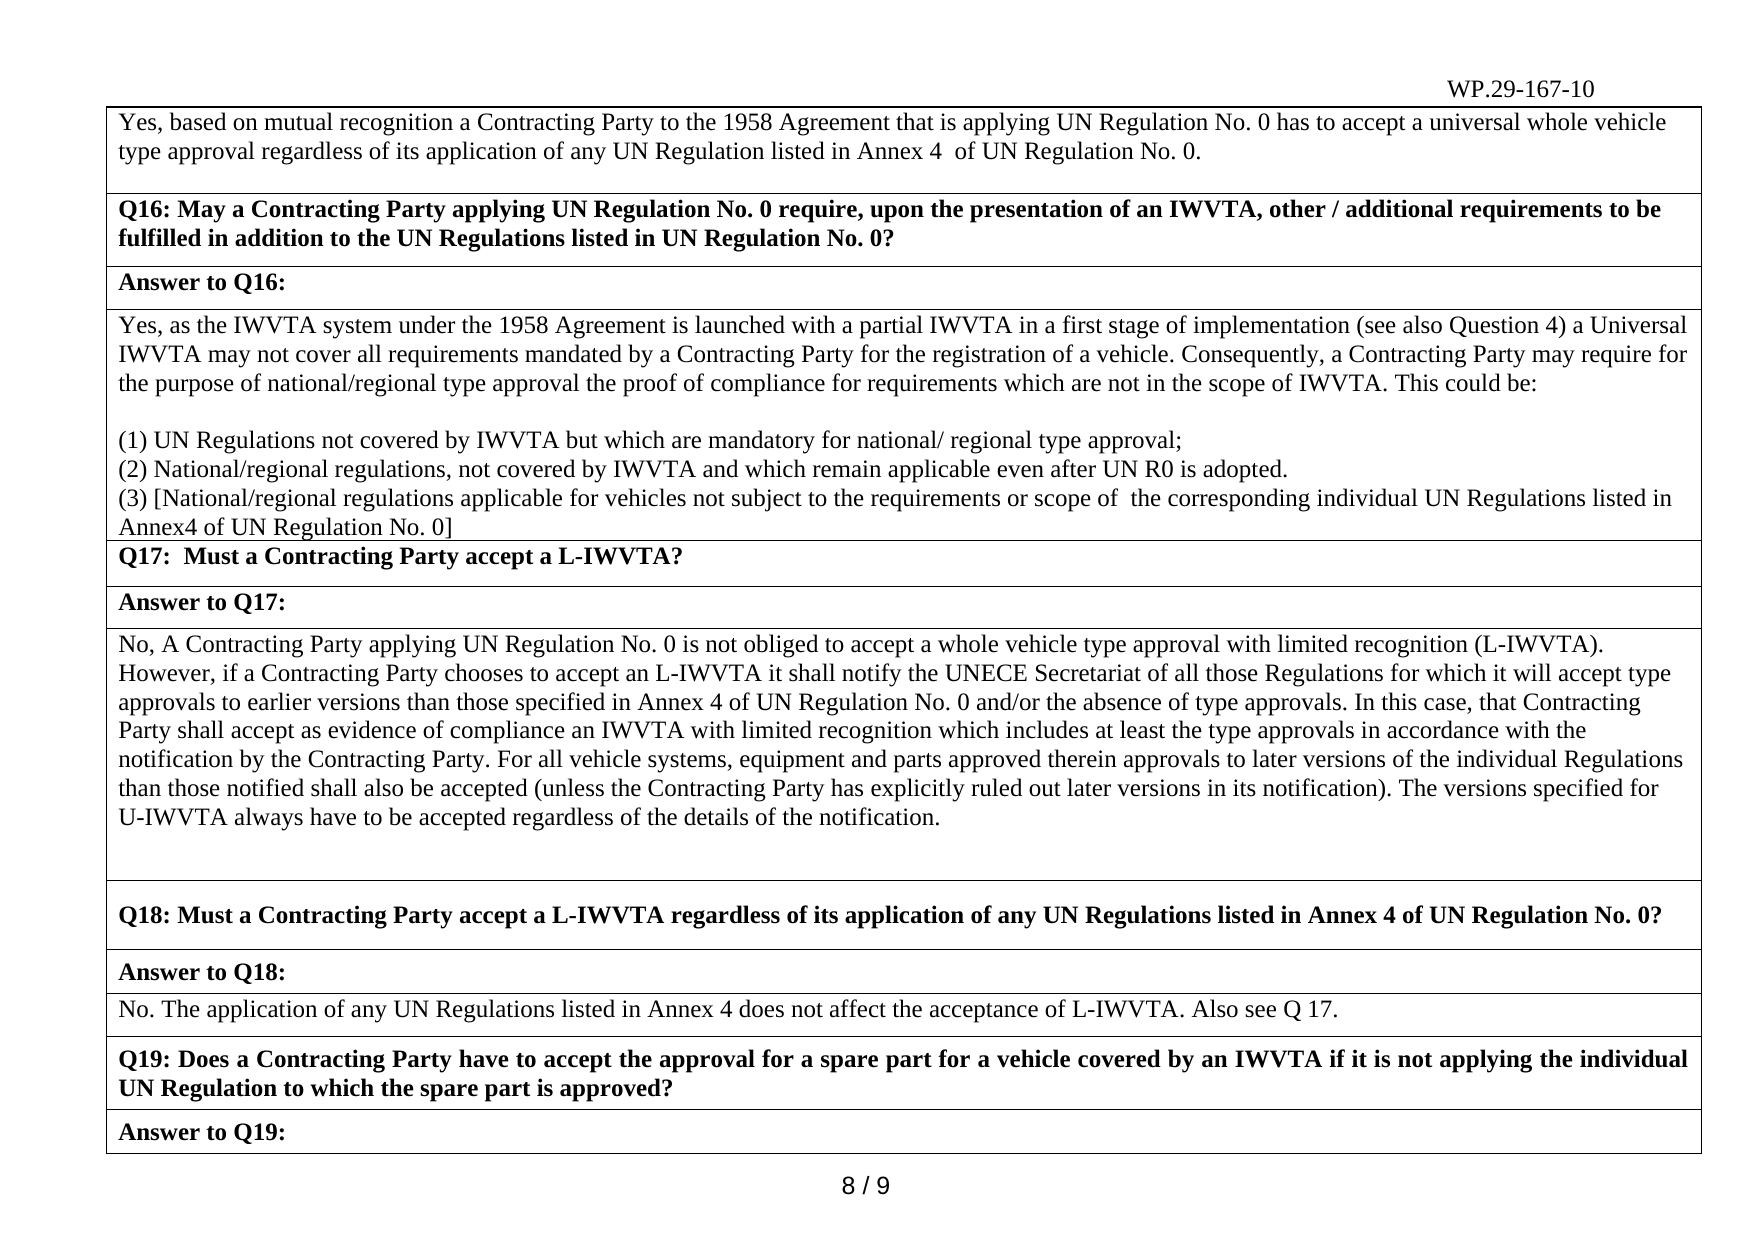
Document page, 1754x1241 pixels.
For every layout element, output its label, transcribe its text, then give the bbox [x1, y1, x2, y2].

table_cell Q18: Must a Contracting Party accept a L-IWVTA regardless of its application of any UN Regulations listed in Annex 4 of UN Regulation No. 0? [107, 881, 1701, 949]
table_cell Answer to Q16: [107, 267, 1701, 309]
table_cell Answer to Q18: [107, 950, 1701, 993]
table_cell Yes, based on mutual recognition a Contracting Party to the 1958 Agreement that is applying UN Regulation No. 0 has to accept a universal whole vehicle type approval regardless of its application of any UN Regulation listed in Annex 4 of UN Regulation No. 0. [107, 108, 1701, 193]
table_cell Q19: Does a Contracting Party have to accept the approval for a spare part for a vehicle covered by an IWVTA if it is not applying the individual UN Regulation to which the spare part is approved? [107, 1037, 1701, 1109]
table_cell Answer to Q19: [107, 1110, 1701, 1153]
table_cell Q16: May a Contracting Party applying UN Regulation No. 0 require, upon the presentation of an IWVTA, other / additional requirements to be fulfilled in addition to the UN Regulations listed in UN Regulation No. 0? [107, 194, 1701, 266]
table_cell Q17: Must a Contracting Party accept a L-IWVTA? [107, 541, 1701, 586]
table_cell Yes, as the IWVTA system under the 1958 Agreement is launched with a partial IWVTA in a first stage of implementation (see also Question 4) a Universal IWVTA may not cover all requirements mandated by a Contracting Party for the registration of a vehicle. Consequently, a Contracting Party may require for the purpose of national/regional type approval the proof of compliance for requirements which are not in the scope of IWVTA. This could be: (1) UN Regulations not covered by IWVTA but which are mandatory for national/ regional type approval; (2) National/regional regulations, not covered by IWVTA and which remain applicable even after UN R0 is adopted. (3) [National/regional regulations applicable for vehicles not subject to the requirements or scope of the corresponding individual UN Regulations listed in Annex4 of UN Regulation No. 0] [107, 310, 1701, 540]
table_cell No. The application of any UN Regulations listed in Annex 4 does not affect the acceptance of L-IWVTA. Also see Q 17. [107, 994, 1701, 1036]
table_cell Answer to Q17: [107, 587, 1701, 628]
table_cell No, A Contracting Party applying UN Regulation No. 0 is not obliged to accept a whole vehicle type approval with limited recognition (L-IWVTA). However, if a Contracting Party chooses to accept an L-IWVTA it shall notify the UNECE Secretariat of all those Regulations for which it will accept type approvals to earlier versions than those specified in Annex 4 of UN Regulation No. 0 and/or the absence of type approvals. In this case, that Contracting Party shall accept as evidence of compliance an IWVTA with limited recognition which includes at least the type approvals in accordance with the notification by the Contracting Party. For all vehicle systems, equipment and parts approved therein approvals to later versions of the individual Regulations than those notified shall also be accepted (unless the Contracting Party has explicitly ruled out later versions in its notification). The versions specified for U-IWVTA always have to be accepted regardless of the details of the notification. [107, 629, 1701, 880]
